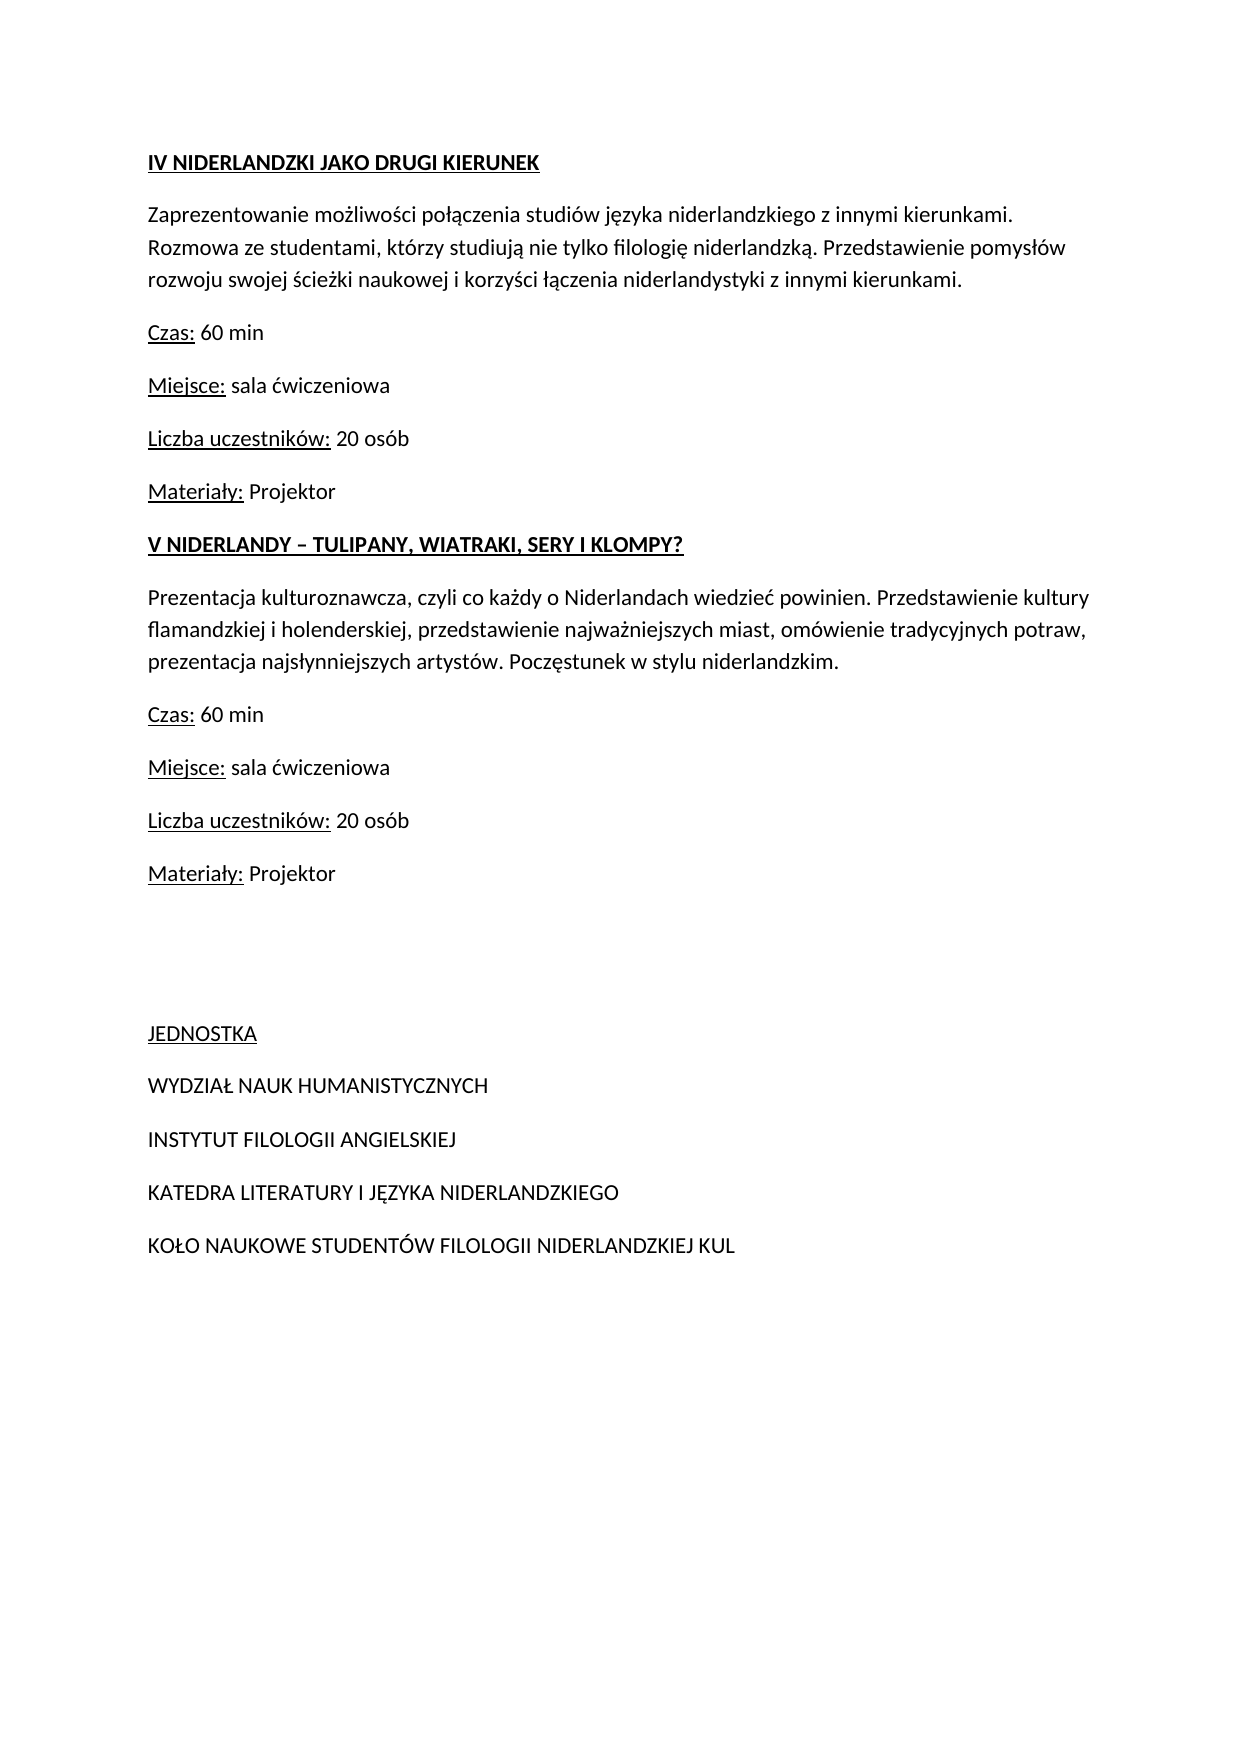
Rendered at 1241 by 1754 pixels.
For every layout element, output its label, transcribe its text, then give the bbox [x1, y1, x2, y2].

text KATEDRA LITERATURY I JĘZYKA NIDERLANDZKIEGO [148, 1178, 1093, 1206]
text WYDZIAŁ NAUK HUMANISTYCZNYCH [148, 1072, 1093, 1100]
text Czas: 60 min [148, 318, 1093, 346]
text Czas: 60 min [148, 701, 1093, 728]
text Materiały: Projektor [148, 477, 1093, 505]
text Prezentacja kulturoznawcza, czyli co każdy o Niderlandach wiedzieć powinien. Przedstawienie kultury flamandzkiej i holenderskiej, przedstawienie najważniejszych miast, omówienie tradycyjnych potraw, prezentacja najsłynniejszych artystów. Poczęstunek w stylu niderlandzkim. [148, 583, 1093, 676]
text Miejsce: sala ćwiczeniowa [148, 371, 1093, 399]
text V NIDERLANDY – TULIPANY, WIATRAKI, SERY I KLOMPY? [148, 530, 1093, 558]
text Materiały: Projektor [148, 859, 1093, 888]
text Zaprezentowanie możliwości połączenia studiów języka niderlandzkiego z innymi kierunkami. Rozmowa ze studentami, którzy studiują nie tylko filologię niderlandzką. Przedstawienie pomysłów rozwoju swojej ścieżki naukowej i korzyści łączenia niderlandystyki z innymi kierunkami. [148, 201, 1093, 293]
text Liczba uczestników: 20 osób [148, 807, 1093, 834]
text JEDNOSTKA [148, 1019, 1093, 1047]
text Liczba uczestników: 20 osób [148, 424, 1093, 452]
text IV NIDERLANDZKI JAKO DRUGI KIERUNEK [148, 148, 1093, 176]
text Miejsce: sala ćwiczeniowa [148, 753, 1093, 782]
text INSTYTUT FILOLOGII ANGIELSKIEJ [148, 1125, 1093, 1153]
text KOŁO NAUKOWE STUDENTÓW FILOLOGII NIDERLANDZKIEJ KUL [148, 1231, 1093, 1259]
